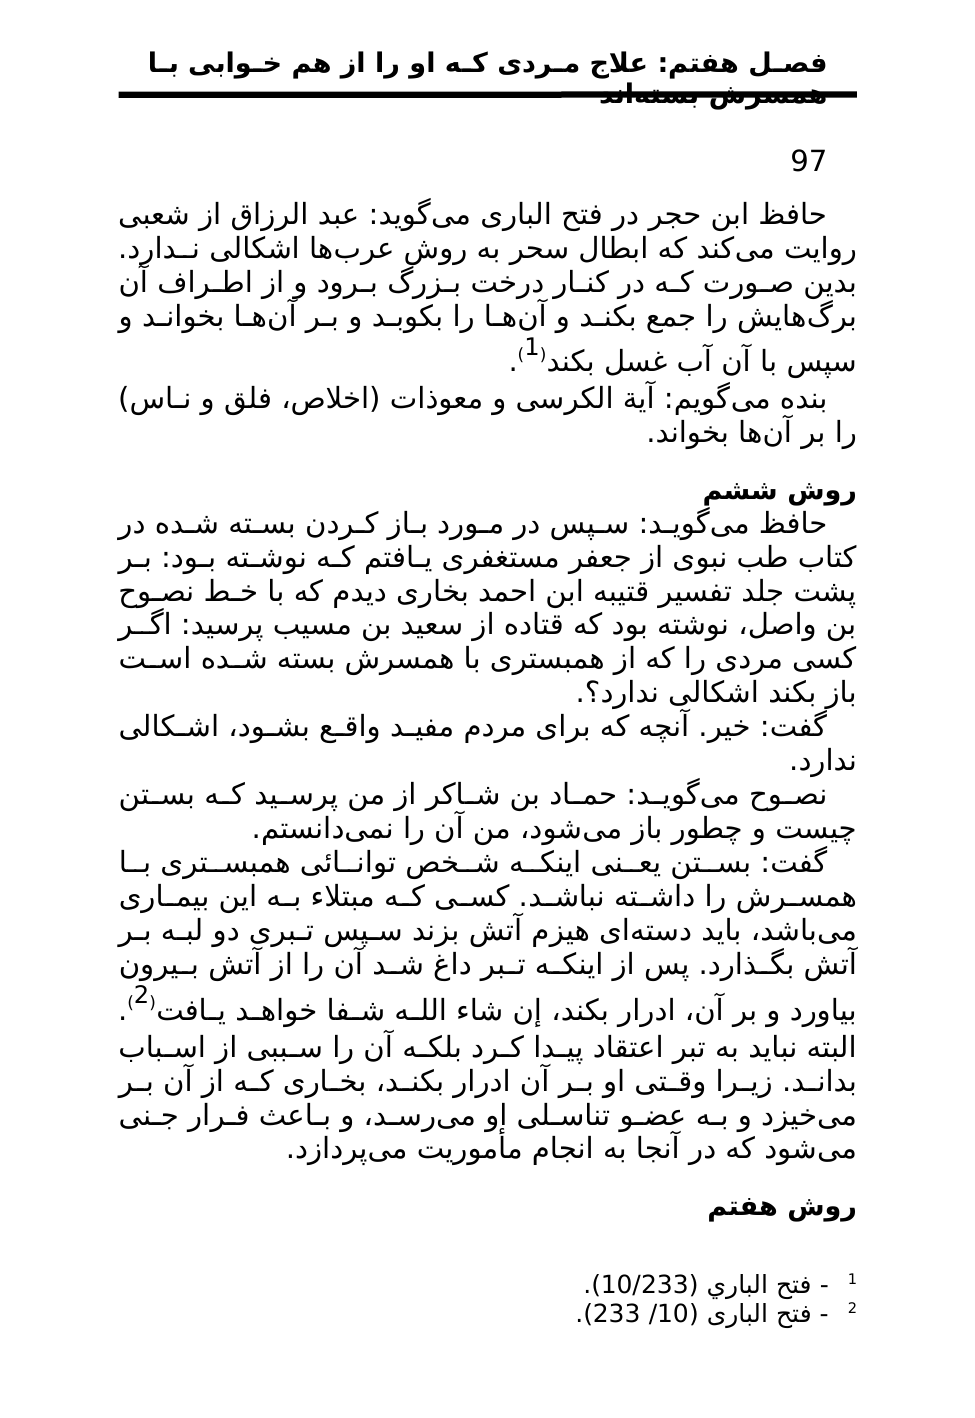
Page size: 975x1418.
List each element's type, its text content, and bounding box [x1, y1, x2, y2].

text حافظ می‌گوید: سپس در مورد باز کردن بسته شده در کتاب طب نبوی از جعفر مستغفری یافتم که نوشته بود: بر پشت جلد تفسیر قتیبه ابن احمد بخاری دیدم که با خط نصوح بن واصل، نوشته بود که قتاده از سعید بن مسیب پرسید: اگر کسی مردی را که از همبستری با همسرش بسته شده است باز بکند اشکالی ندارد؟. [118, 506, 857, 710]
text گفت: بستن یعنی اینکه شخص توانائی همبستری با همسرش را داشته نباشد. کسی که مبتلاء به این بیماری می‌باشد، باید دسته‌ای هیزم ‌آتش بزند سپس تبری دو لبه بر آتش بگذارد. پس از اینکه تبر داغ شد آن را از آتش بیرون بیاورد و بر آن، ادرار بکند، إن شاء الله شفا خواهد یافت(). البته نباید به تبر اعتقاد پیدا کرد بلکه آن را سببی از اسباب بداند. زیرا وقتی او بر آن ادرار بکند، بخاری که از آن بر می‌خیزد و به عضو تناسلی او می‌رسد، و باعث فرار جنی می‌شود که در آنجا به انجام مأموریت می‌پردازد. [118, 846, 857, 1166]
text روش ششم [118, 474, 857, 506]
text بنده می‌گویم: آیة الکرسی و معوذات (اخلاص، فلق و ناس) را بر آن‌ها بخواند. [118, 381, 857, 449]
text حافظ ابن حجر در فتح الباری می‌گوید: عبد الرزاق از شعبی روایت می‌کند که ابطال سحر به روش عرب‌ها اشکالی ندارد. بدین صورت که در کنار درخت بزرگ برود و از اطراف آن برگ‌هایش را جمع بکند و آن‌ها را بکوبد و بر آن‌ها بخواند و سپس با آن آب غسل بکند(). [118, 197, 857, 381]
text گفت: خیر. آنچه که برای مردم مفید واقع بشود، اشکالی ندارد. [118, 710, 857, 778]
text نصوح می‌گوید: حماد بن شاکر از من پرسید که بستن چیست و چطور باز می‌شود، من آن را نمی‌دانستم. [118, 778, 857, 846]
text روش هفتم [118, 1191, 857, 1222]
